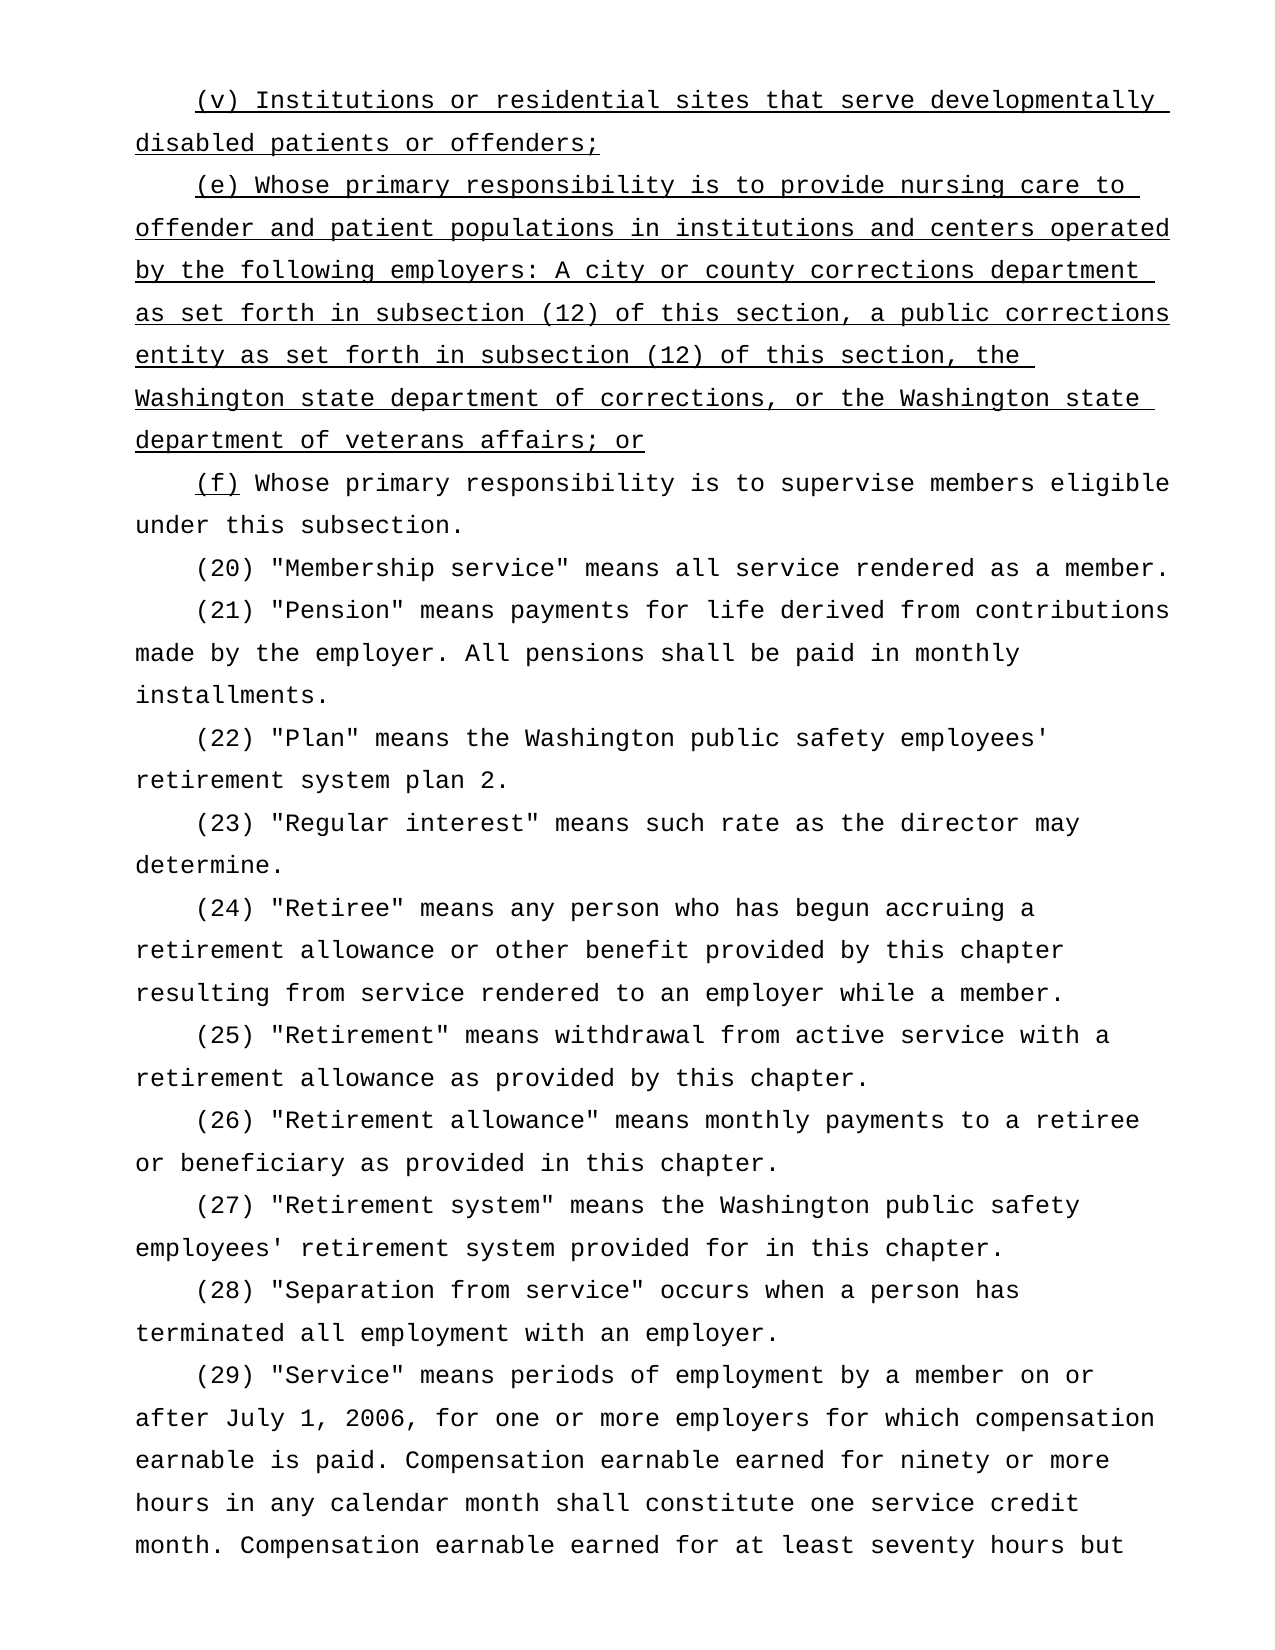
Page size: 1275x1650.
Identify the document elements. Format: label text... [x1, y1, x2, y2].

text (22) "Plan" means the Washington public safety employees' retirement system plan 2. [135, 712, 1170, 797]
text (25) "Retirement" means withdrawal from active service with a retirement allowance as provided by this chapter. [135, 1010, 1170, 1095]
text (24) "Retiree" means any person who has begun accruing a retirement allowance or other benefit provided by this chapter resulting from service rendered to an employer while a member. [135, 882, 1170, 1010]
text (23) "Regular interest" means such rate as the director may determine. [135, 797, 1170, 882]
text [135, 1350, 1170, 1562]
text (f) Whose primary responsibility is to supervise members eligible under this subsection. [135, 457, 1170, 542]
text (21) "Pension" means payments for life derived from contributions made by the employer. All pensions shall be paid in monthly installments. [135, 585, 1170, 712]
text (28) "Separation from service" occurs when a person has terminated all employment with an employer. [135, 1265, 1170, 1350]
text (20) "Membership service" means all service rendered as a member. [135, 542, 1170, 585]
text (27) "Retirement system" means the Washington public safety employees' retirement system provided for in this chapter. [135, 1180, 1170, 1265]
text (26) "Retirement allowance" means monthly payments to a retiree or beneficiary as provided in this chapter. [135, 1095, 1170, 1180]
text (e) Whose primary responsibility is to provide nursing care to offender and patient populations in institutions and centers operated by the following employers: A city or county corrections department as set forth in subsection (12) of this section, a public corrections entity as set forth in subsection (12) of this section, the Washington state department of corrections, or the Washington state department of veterans affairs; or [135, 160, 1170, 239]
text (v) Institutions or residential sites that serve developmentally disabled patients or offenders; [135, 75, 1170, 160]
text (e) Whose primary responsibility is to provide nursing care to offender and patient populations in institutions and centers operated by the following employers: A city or county corrections department as set forth in subsection (12) of this section, a public corrections entity as set forth in subsection (12) of this section, the Washington state department of corrections, or the Washington state department of veterans affairs; or [135, 240, 1170, 324]
text (e) Whose primary responsibility is to provide nursing care to offender and patient populations in institutions and centers operated by the following employers: A city or county corrections department as set forth in subsection (12) of this section, a public corrections entity as set forth in subsection (12) of this section, the Washington state department of corrections, or the Washington state department of veterans affairs; or [135, 325, 1170, 457]
